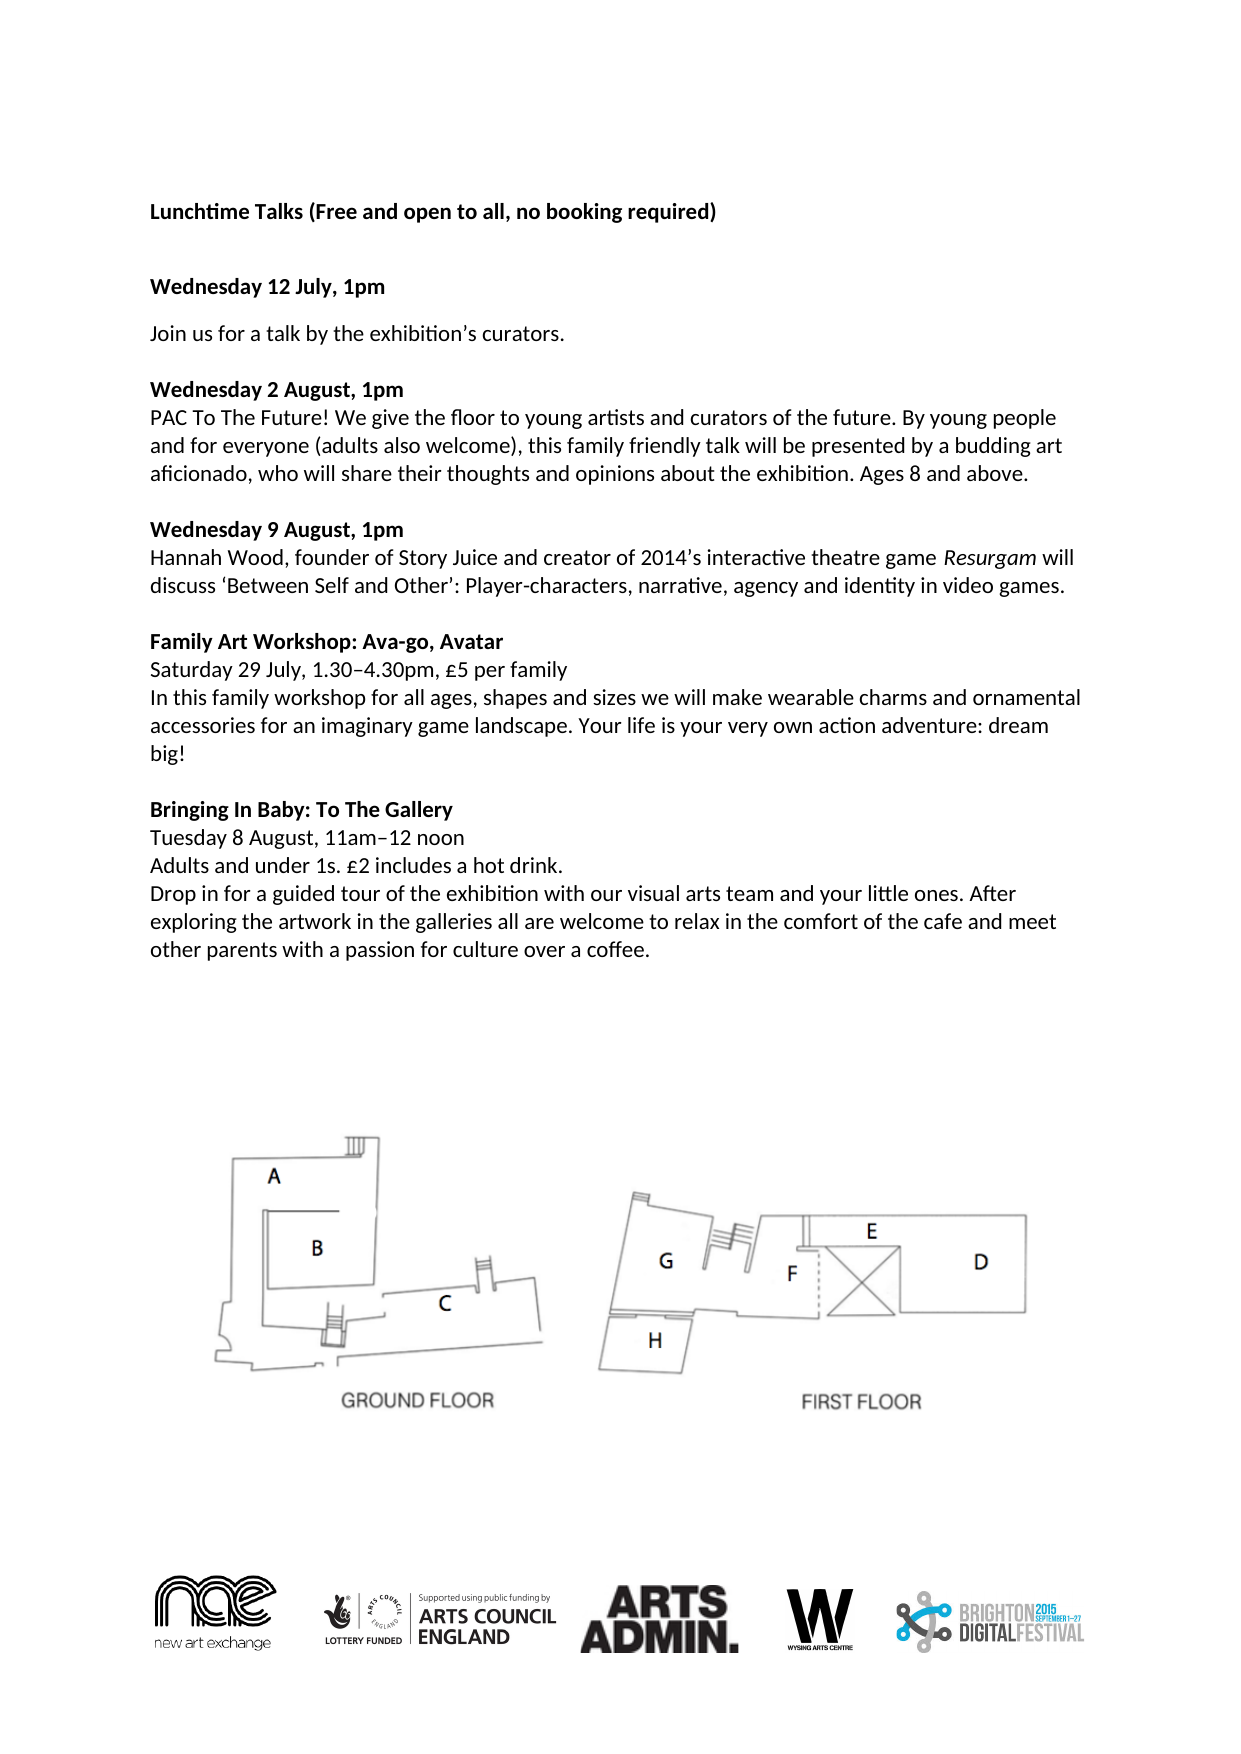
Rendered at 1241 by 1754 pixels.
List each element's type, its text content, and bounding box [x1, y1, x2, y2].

picture [580, 1585, 739, 1653]
picture [785, 1589, 856, 1653]
text Adults and under 1s. £2 includes a hot drink. Drop in for a guided tour of the exhibition with our visual arts team and your little ones. After exploring the artwork in the galleries all are welcome to relax in the comfort of the cafe and meet other parents with a passion for culture over a coffee. [150, 851, 1090, 963]
picture [896, 1591, 1085, 1653]
picture [150, 1068, 1089, 1452]
text Bringing In Baby: To The Gallery [150, 795, 1090, 823]
text Tuesday 8 August, 11am–12 noon [150, 823, 1090, 851]
picture [315, 1585, 566, 1653]
text Wednesday 9 August, 1pm Hannah Wood, founder of Story Juice and creator of 2014’s interactive theatre game Resurgam will discuss ‘Between Self and Other’: Player-characters, narrative, agency and identity in video games. [150, 515, 1090, 599]
subtitle Lunchtime Talks (Free and open to all, no booking required) [150, 178, 1090, 225]
picture [150, 1571, 279, 1653]
text Family Art Workshop: Ava-go, Avatar [150, 627, 1090, 655]
text Wednesday 2 August, 1pm PAC To The Future! We give the floor to young artists and curators of the future. By young people and for everyone (adults also welcome), this family friendly talk will be presented by a budding art aficionado, who will share their thoughts and opinions about the exhibition. Ages 8 and above. [150, 375, 1090, 487]
subtitle Wednesday 12 July, 1pm Join us for a talk by the exhibition’s curators. [150, 253, 1090, 347]
text Saturday 29 July, 1.30–4.30pm, £5 per family In this family workshop for all ages, shapes and sizes we will make wearable charms and ornamental accessories for an imaginary game landscape. Your life is your very own action adventure: dream big! [150, 655, 1090, 767]
